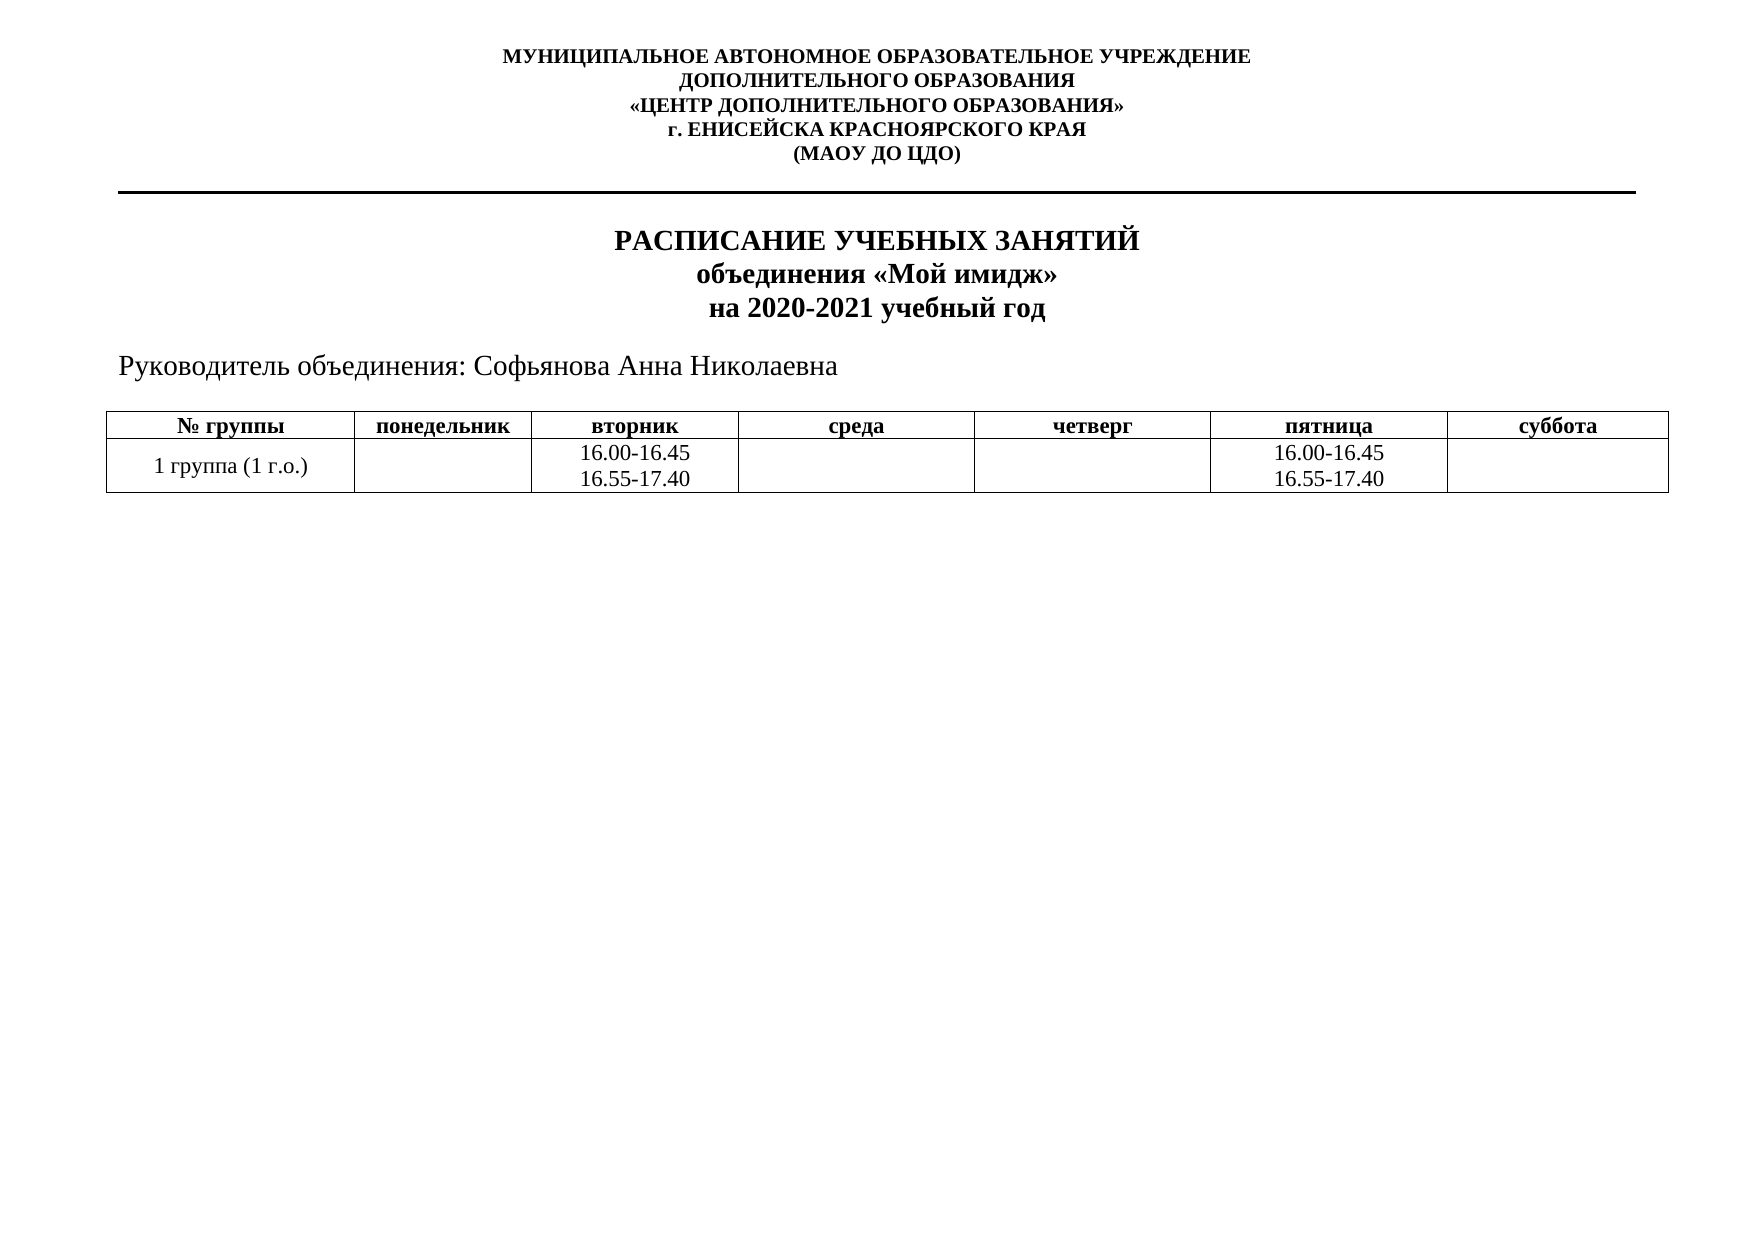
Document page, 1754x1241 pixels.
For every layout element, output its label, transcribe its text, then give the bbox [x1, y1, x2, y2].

text Руководитель объединения: Софьянова Анна Николаевна [118, 348, 1636, 382]
table_cell [739, 439, 974, 492]
text объединения «Мой имидж» [118, 256, 1636, 290]
text МУНИЦИПАЛЬНОЕ АВТОНОМНОЕ ОБРАЗОВАТЕЛЬНОЕ УЧРЕЖДЕНИЕ [118, 44, 1636, 68]
table_cell [355, 439, 531, 492]
table_header суббота [1448, 412, 1668, 438]
text РАСПИСАНИЕ УЧЕБНЫХ ЗАНЯТИЙ [118, 223, 1636, 256]
table_header № группы [107, 412, 354, 438]
table_header среда [739, 412, 974, 438]
table_header четверг [975, 412, 1210, 438]
table_header понедельник [355, 412, 531, 438]
table_cell 1 группа (1 г.о.) [107, 439, 354, 492]
text ДОПОЛНИТЕЛЬНОГО ОБРАЗОВАНИЯ [118, 68, 1636, 92]
text (МАОУ ДО ЦДО) [118, 141, 1636, 165]
text г. ЕНИСЕЙСКА КРАСНОЯРСКОГО КРАЯ [118, 117, 1636, 141]
table_header пятница [1211, 412, 1447, 438]
table_cell 16.00-16.45 16.55-17.40 [532, 439, 738, 492]
table_cell [1448, 439, 1668, 492]
table_header вторник [532, 412, 738, 438]
table_cell [975, 439, 1210, 492]
text на 2020-2021 учебный год [118, 290, 1636, 323]
table_cell 16.00-16.45 16.55-17.40 [1211, 439, 1447, 492]
text «ЦЕНТР ДОПОЛНИТЕЛЬНОГО ОБРАЗОВАНИЯ» [118, 92, 1636, 117]
